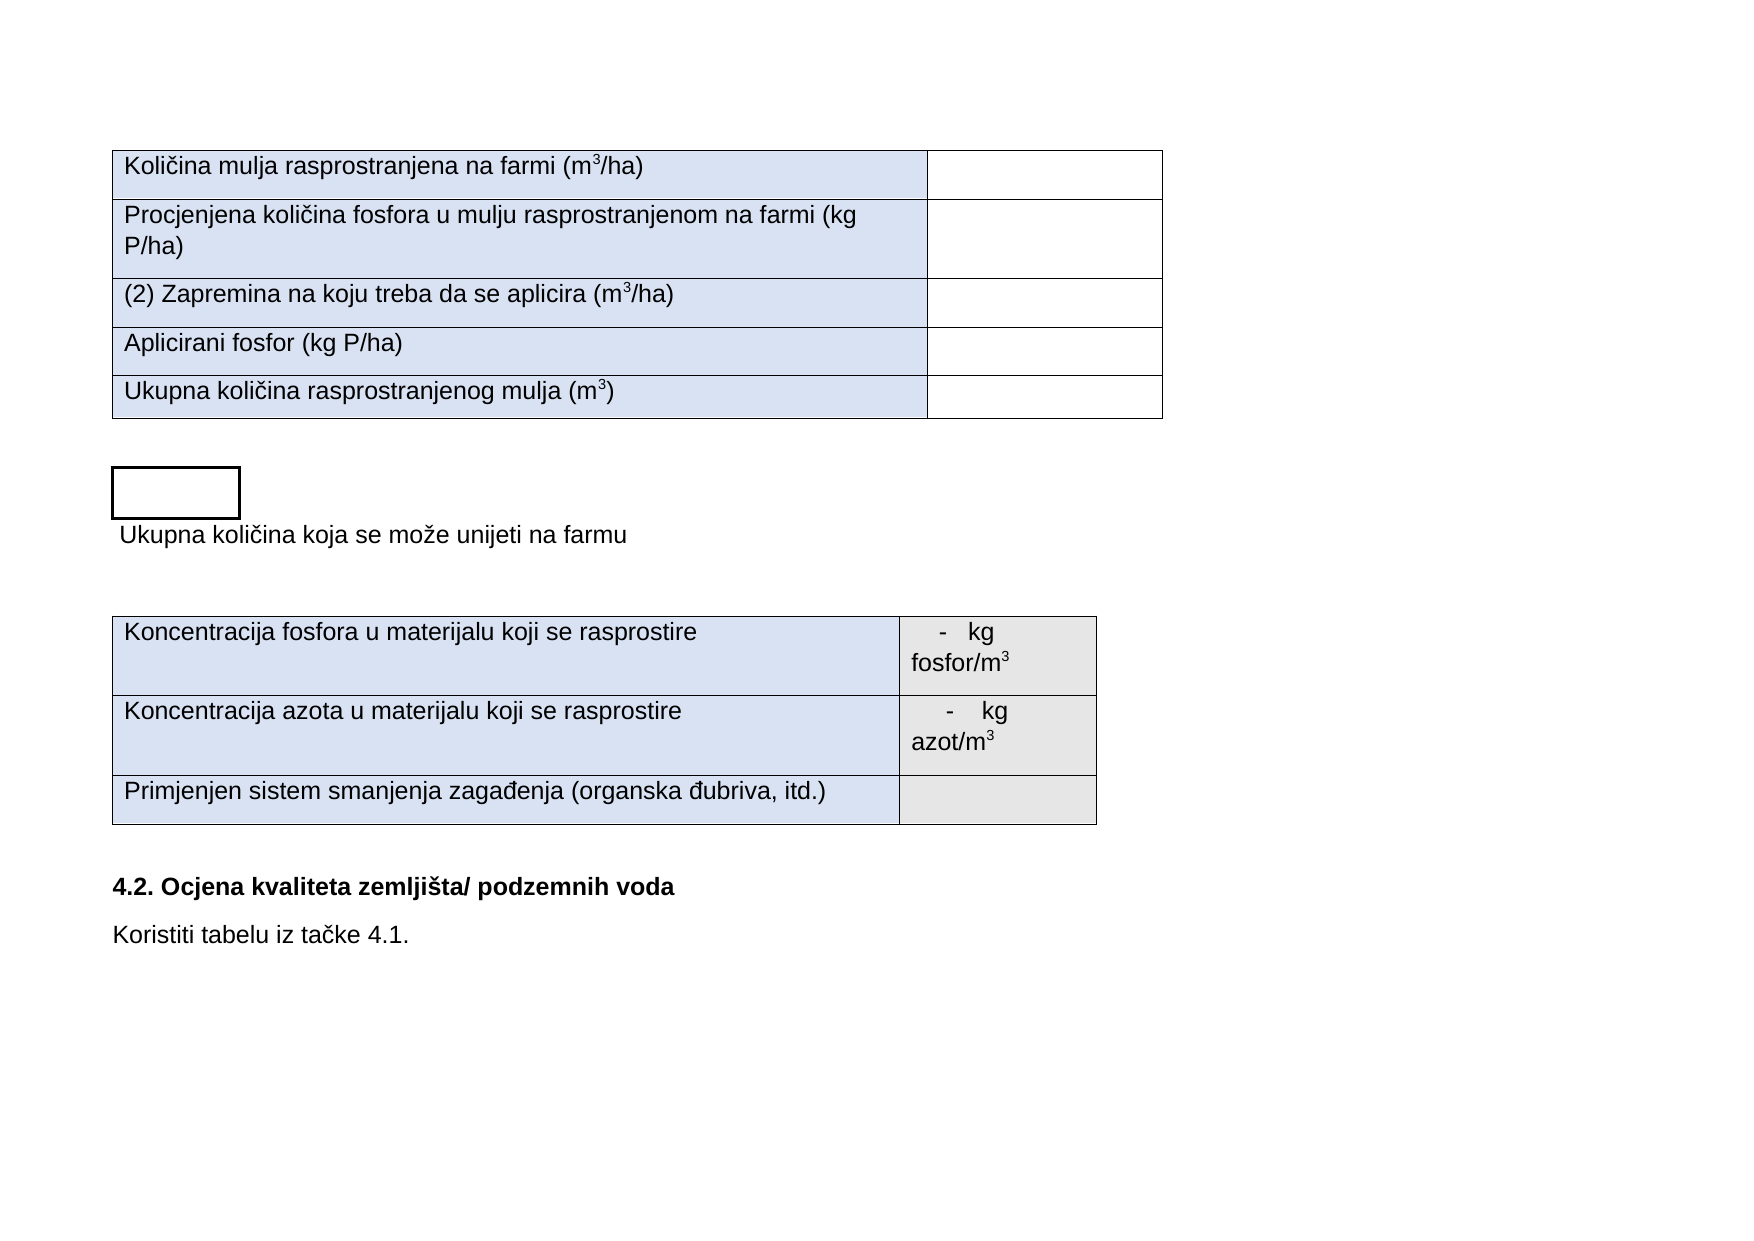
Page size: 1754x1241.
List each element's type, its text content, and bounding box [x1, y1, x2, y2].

text 4.2. Ocjena kvaliteta zemljišta/ podzemnih voda [112, 872, 1604, 901]
table_cell [928, 151, 1162, 198]
table_cell [900, 776, 1096, 823]
table_cell (2) Zapremina na koju treba da se aplicira (m3/ha) [113, 279, 927, 327]
table_header - kg fosfor/m3 [900, 617, 1096, 695]
table_cell Primjenjen sistem smanjenja zagađenja (organska đubriva, itd.) [113, 776, 899, 823]
table_cell [928, 200, 1162, 278]
table_cell [928, 376, 1162, 417]
table_cell Aplicirani fosfor (kg P/ha) [113, 328, 927, 375]
table_cell [928, 328, 1162, 375]
table_cell Procjenjena količina fosfora u mulju rasprostranjenom na farmi (kg P/ha) [113, 200, 927, 278]
table_cell Ukupna količina rasprostranjenog mulja (m3) [113, 376, 927, 417]
table_header Koncentracija fosfora u materijalu koji se rasprostire [113, 617, 899, 695]
text Ukupna količina koja se može unijeti na farmu [112, 520, 1604, 549]
table_cell [928, 279, 1162, 327]
table_cell Količina mulja rasprostranjena na farmi (m3/ha) [113, 151, 927, 198]
text Koristiti tabelu iz tačke 4.1. [112, 920, 1604, 949]
table_header [114, 469, 238, 517]
table_cell Koncentracija azota u materijalu koji se rasprostire [113, 696, 899, 775]
table_cell - kg azot/m3 [900, 696, 1096, 775]
